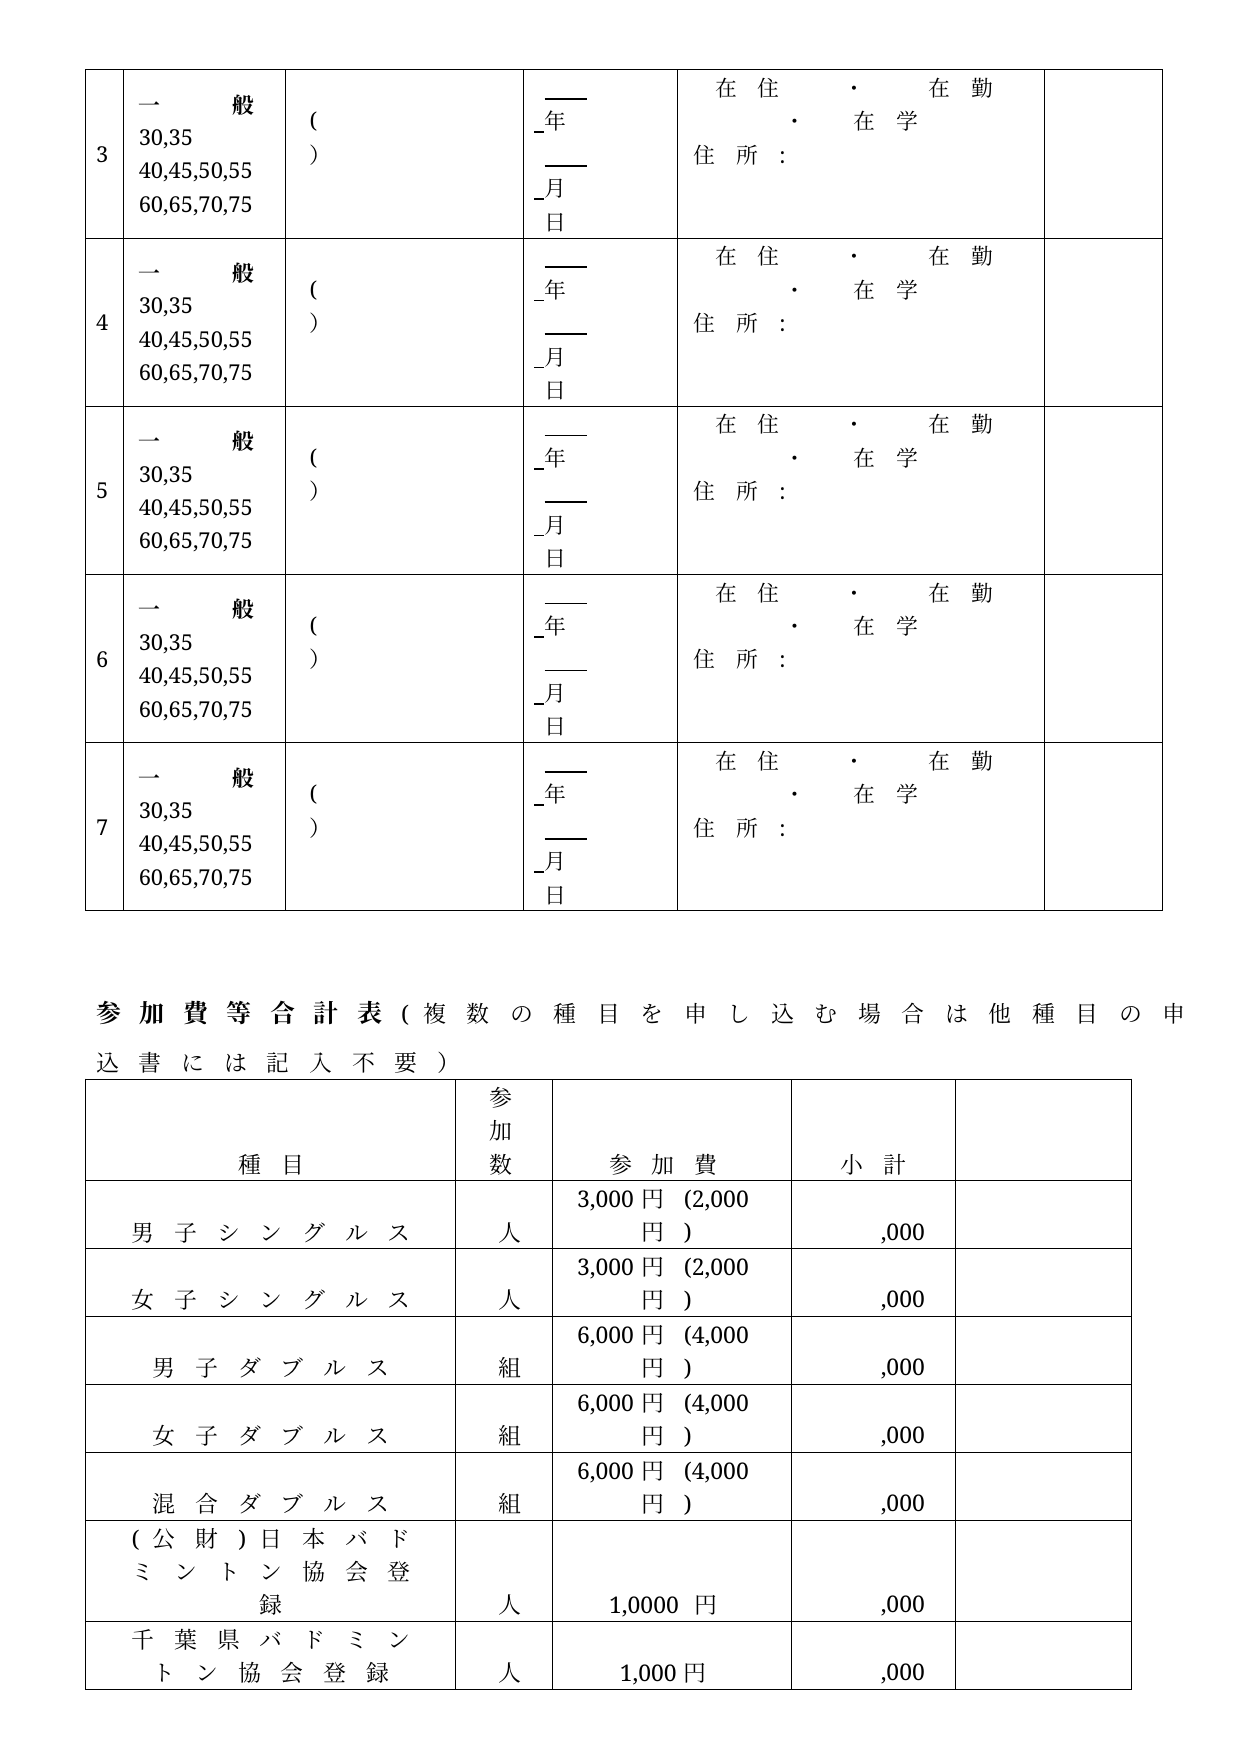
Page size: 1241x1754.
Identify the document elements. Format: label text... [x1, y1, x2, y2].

table_header 種目 [86, 1080, 455, 1180]
table_cell [1045, 70, 1162, 237]
table_cell 一般 30,35 40,45,50,55 60,65,70,75 [124, 575, 285, 742]
table_cell [1045, 743, 1162, 910]
table_cell [1045, 575, 1162, 742]
table_cell 混合ダブルス [86, 1453, 455, 1519]
table_cell [956, 1521, 1131, 1621]
table_header [956, 1080, 1131, 1180]
table_cell 千葉県バドミントン協会登録 [86, 1622, 455, 1689]
table_header 参加費 [553, 1080, 791, 1180]
table_cell ( ） [286, 407, 523, 574]
table_cell 在住 ・ 在勤 ･ 在学 住所: [678, 407, 1044, 574]
table_cell 3,000円(2,000円) [553, 1249, 791, 1316]
table_cell 組 [456, 1453, 552, 1519]
table_cell 在住 ・ 在勤 ･ 在学 住所: [678, 239, 1044, 406]
table_cell 6 [86, 575, 123, 742]
table_cell 1,0000円 [553, 1521, 791, 1621]
table_cell 一般 30,35 40,45,50,55 60,65,70,75 [124, 407, 285, 574]
table_cell ( ） [286, 70, 523, 237]
table_cell 7 [86, 743, 123, 910]
table_cell 人 [456, 1622, 552, 1689]
table_cell [1045, 407, 1162, 574]
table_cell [124, 70, 285, 237]
table_cell [956, 1181, 1131, 1248]
table_cell [1045, 239, 1162, 406]
table_cell 人 [456, 1181, 552, 1248]
table_cell ( ） [286, 743, 523, 910]
table_cell 年 月 日 [524, 239, 677, 406]
table_cell [956, 1622, 1131, 1689]
table_cell 年 月 日 [524, 70, 677, 237]
table_cell 一般 30,35 40,45,50,55 60,65,70,75 [124, 239, 285, 406]
table_cell 3 [86, 70, 123, 237]
table_cell ,000 [792, 1181, 955, 1248]
table_cell 在住 ・ 在勤 ･ 在学 住所: [678, 70, 1044, 237]
table_cell [956, 1249, 1131, 1316]
table_cell 組 [456, 1317, 552, 1384]
table_cell 年 月 日 [524, 743, 677, 910]
table_cell 年 月 日 [524, 407, 677, 574]
table_cell 3,000円(2,000円) [553, 1181, 791, 1248]
text 参加費等合計表(複数の種目を申し込む場合は他種目の申込書には記入不要） [96, 978, 1206, 1078]
table_cell 男子シングルス [86, 1181, 455, 1248]
table_cell 女子ダブルス [86, 1385, 455, 1452]
table_cell 人 [456, 1249, 552, 1316]
table_cell ( ） [286, 575, 523, 742]
table_cell ,000 [792, 1622, 955, 1689]
table_cell 在住 ・ 在勤 ･ 在学 住所: [678, 575, 1044, 742]
table_cell 6,000円(4,000円) [553, 1385, 791, 1452]
table_cell ,000 [792, 1317, 955, 1384]
table_cell 年 月 日 [524, 575, 677, 742]
table_cell [956, 1317, 1131, 1384]
table_cell 組 [456, 1385, 552, 1452]
table_cell 5 [86, 407, 123, 574]
table_cell ,000 [792, 1385, 955, 1452]
table_header 参加数 [456, 1080, 552, 1180]
table_cell 人 [456, 1521, 552, 1621]
table_cell 4 [86, 239, 123, 406]
table_cell 6,000円(4,000円) [553, 1317, 791, 1384]
table_header 小計 [792, 1080, 955, 1180]
table_cell (公財)日本バドミントン協会登録 [86, 1521, 455, 1621]
table_cell ,000 [792, 1249, 955, 1316]
table_cell 男子ダブルス [86, 1317, 455, 1384]
table_cell ,000 [792, 1453, 955, 1519]
table_cell ,000 [792, 1521, 955, 1621]
table_cell 在住 ・ 在勤 ･ 在学 住所: [678, 743, 1044, 910]
table_cell 6,000円(4,000円) [553, 1453, 791, 1519]
table_cell ( ） [286, 239, 523, 406]
table_cell 1,000円 [553, 1622, 791, 1689]
table_cell 一般 30,35 40,45,50,55 60,65,70,75 [124, 743, 285, 910]
table_cell [956, 1385, 1131, 1452]
table_cell 女子シングルス [86, 1249, 455, 1316]
table_cell [956, 1453, 1131, 1519]
